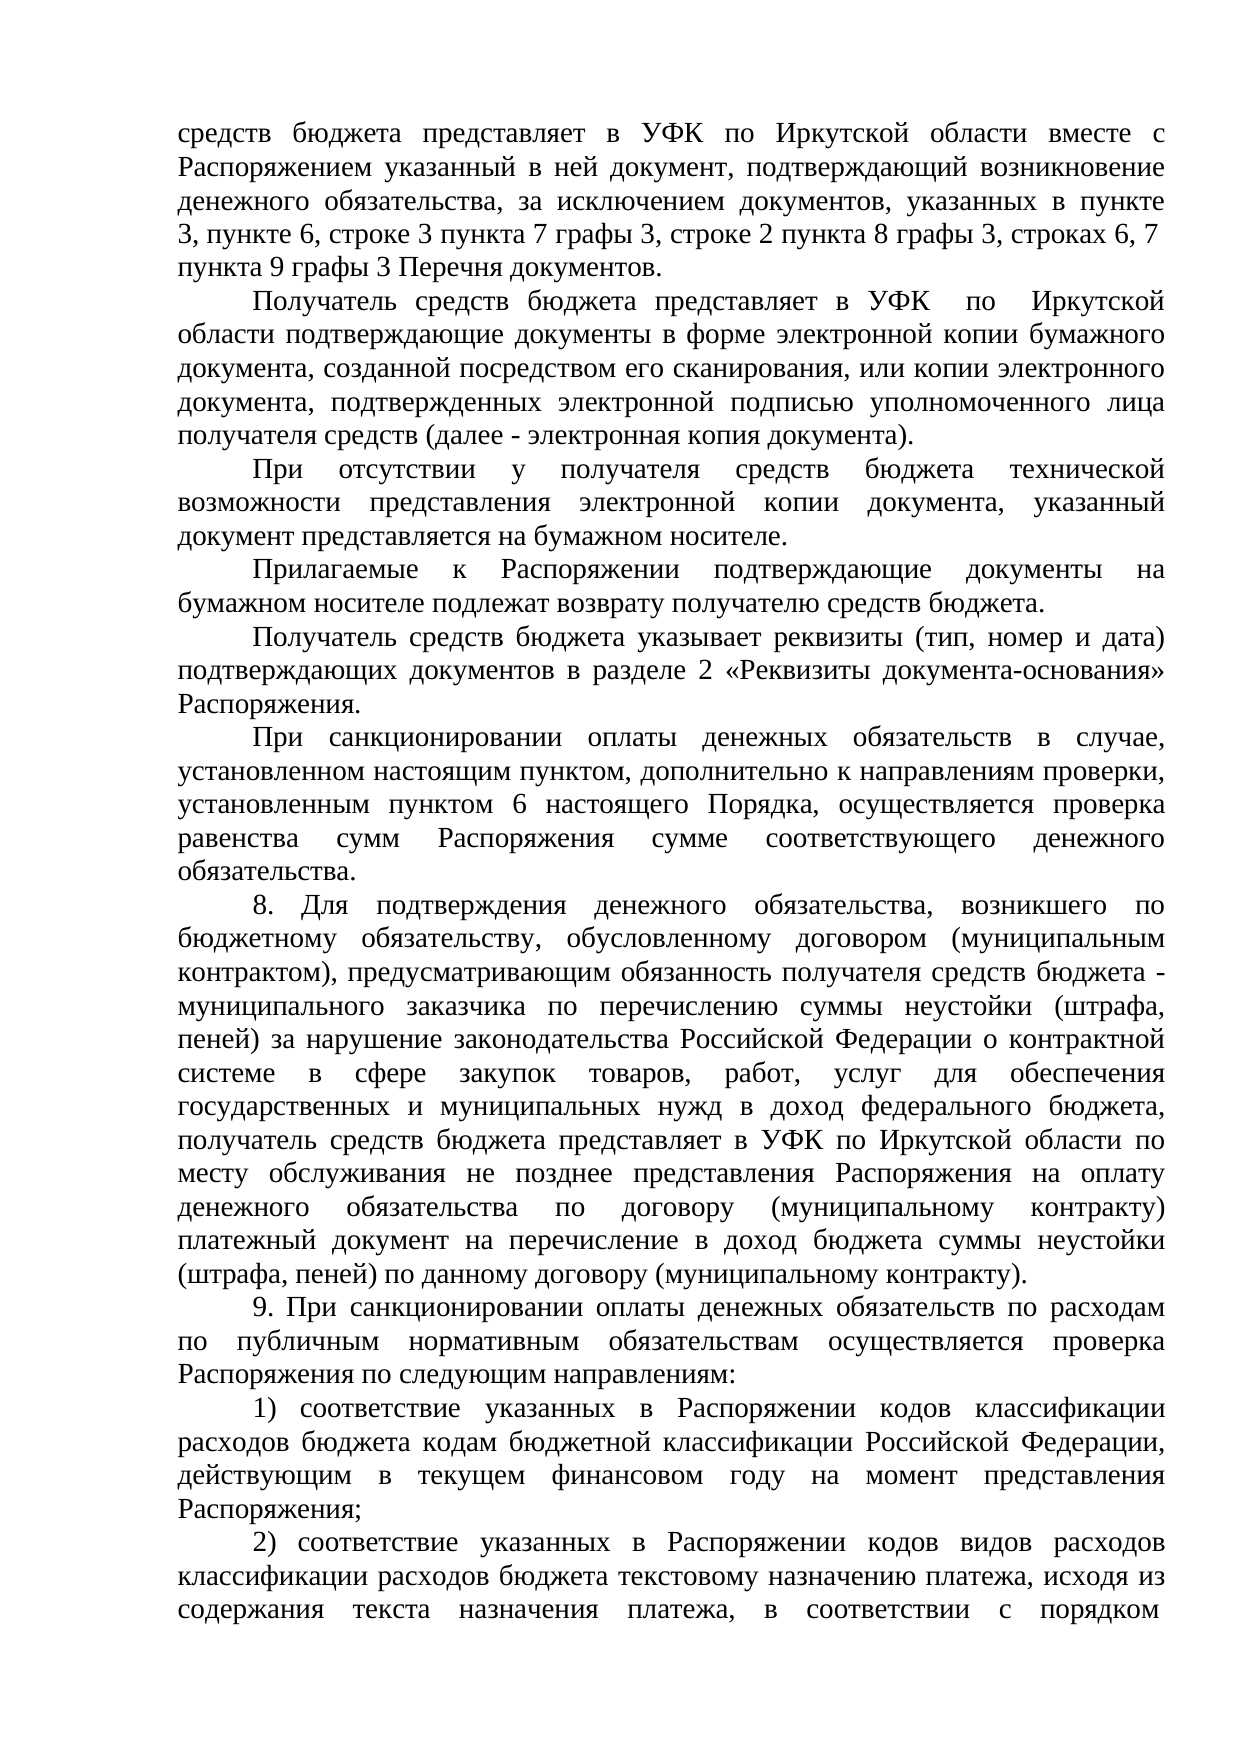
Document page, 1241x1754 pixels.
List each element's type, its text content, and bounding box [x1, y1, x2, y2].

list Для подтверждения денежного обязательства, возникшего по бюджетному обязательству, обусловленному договором (муниципальным контрактом), предусматривающим обязанность получателя средств бюджета - муниципального заказчика по перечислению суммы неустойки (штрафа, пеней) за нарушение законодательства Российской Федерации о контрактной системе в сфере закупок товаров, работ, услуг для обеспечения государственных и муниципальных нужд в доход федерального бюджета, получатель средств бюджета представляет в УФК по Иркутской области по месту обслуживания не позднее представления Распоряжения на оплату денежного обязательства по договору (муниципальному контракту) платежный документ на перечисление в доход бюджета суммы неустойки (штрафа, пеней) по данному договору (муниципальному контракту). [177, 887, 1165, 1289]
text Получатель средств бюджета представляет в УФК по Иркутской области подтверждающие документы в форме электронной копии бумажного документа, созданной посредством его сканирования, или копии электронного документа, подтвержденных электронной подписью уполномоченного лица получателя средств (далее - электронная копия документа). [177, 283, 1165, 451]
text Получатель средств бюджета указывает реквизиты (тип, номер и дата) подтверждающих документов в разделе 2 «Реквизиты документа-основания» Распоряжения. [177, 619, 1165, 719]
text Прилагаемые к Распоряжении подтверждающие документы на бумажном носителе подлежат возврату получателю средств бюджета. [177, 552, 1165, 619]
text пункта 9 графы 3 Перечня документов. [177, 250, 1178, 283]
list соответствие указанных в Распоряжении кодов классификации расходов бюджета кодам бюджетной классификации Российской Федерации, действующим в текущем финансовом году на момент представления Распоряжения; [177, 1390, 1165, 1524]
list При санкционировании оплаты денежных обязательств по расходам по публичным нормативным обязательствам осуществляется проверка Распоряжения по следующим направлениям: [177, 1289, 1165, 1390]
text При санкционировании оплаты денежных обязательств в случае, установленном настоящим пунктом, дополнительно к направлениям проверки, установленным пунктом 6 настоящего Порядка, осуществляется проверка равенства сумм Распоряжения сумме соответствующего денежного обязательства. [177, 719, 1165, 887]
text При отсутствии у получателя средств бюджета технической возможности представления электронной копии документа, указанный документ представляется на бумажном носителе. [177, 451, 1165, 551]
list соответствие указанных в Распоряжении кодов видов расходов классификации расходов бюджета текстовому назначению платежа, исходя из содержания текста назначения платежа, в соответствии с порядком [177, 1524, 1166, 1625]
text средств бюджета представляет в УФК по Иркутской области вместе с Распоряжением указанный в ней документ, подтверждающий возникновение денежного обязательства, за исключением документов, указанных в пункте 3, пункте 6, строке 3 пункта 7 графы 3, строке 2 пункта 8 графы 3, строках 6, 7 [177, 116, 1165, 250]
